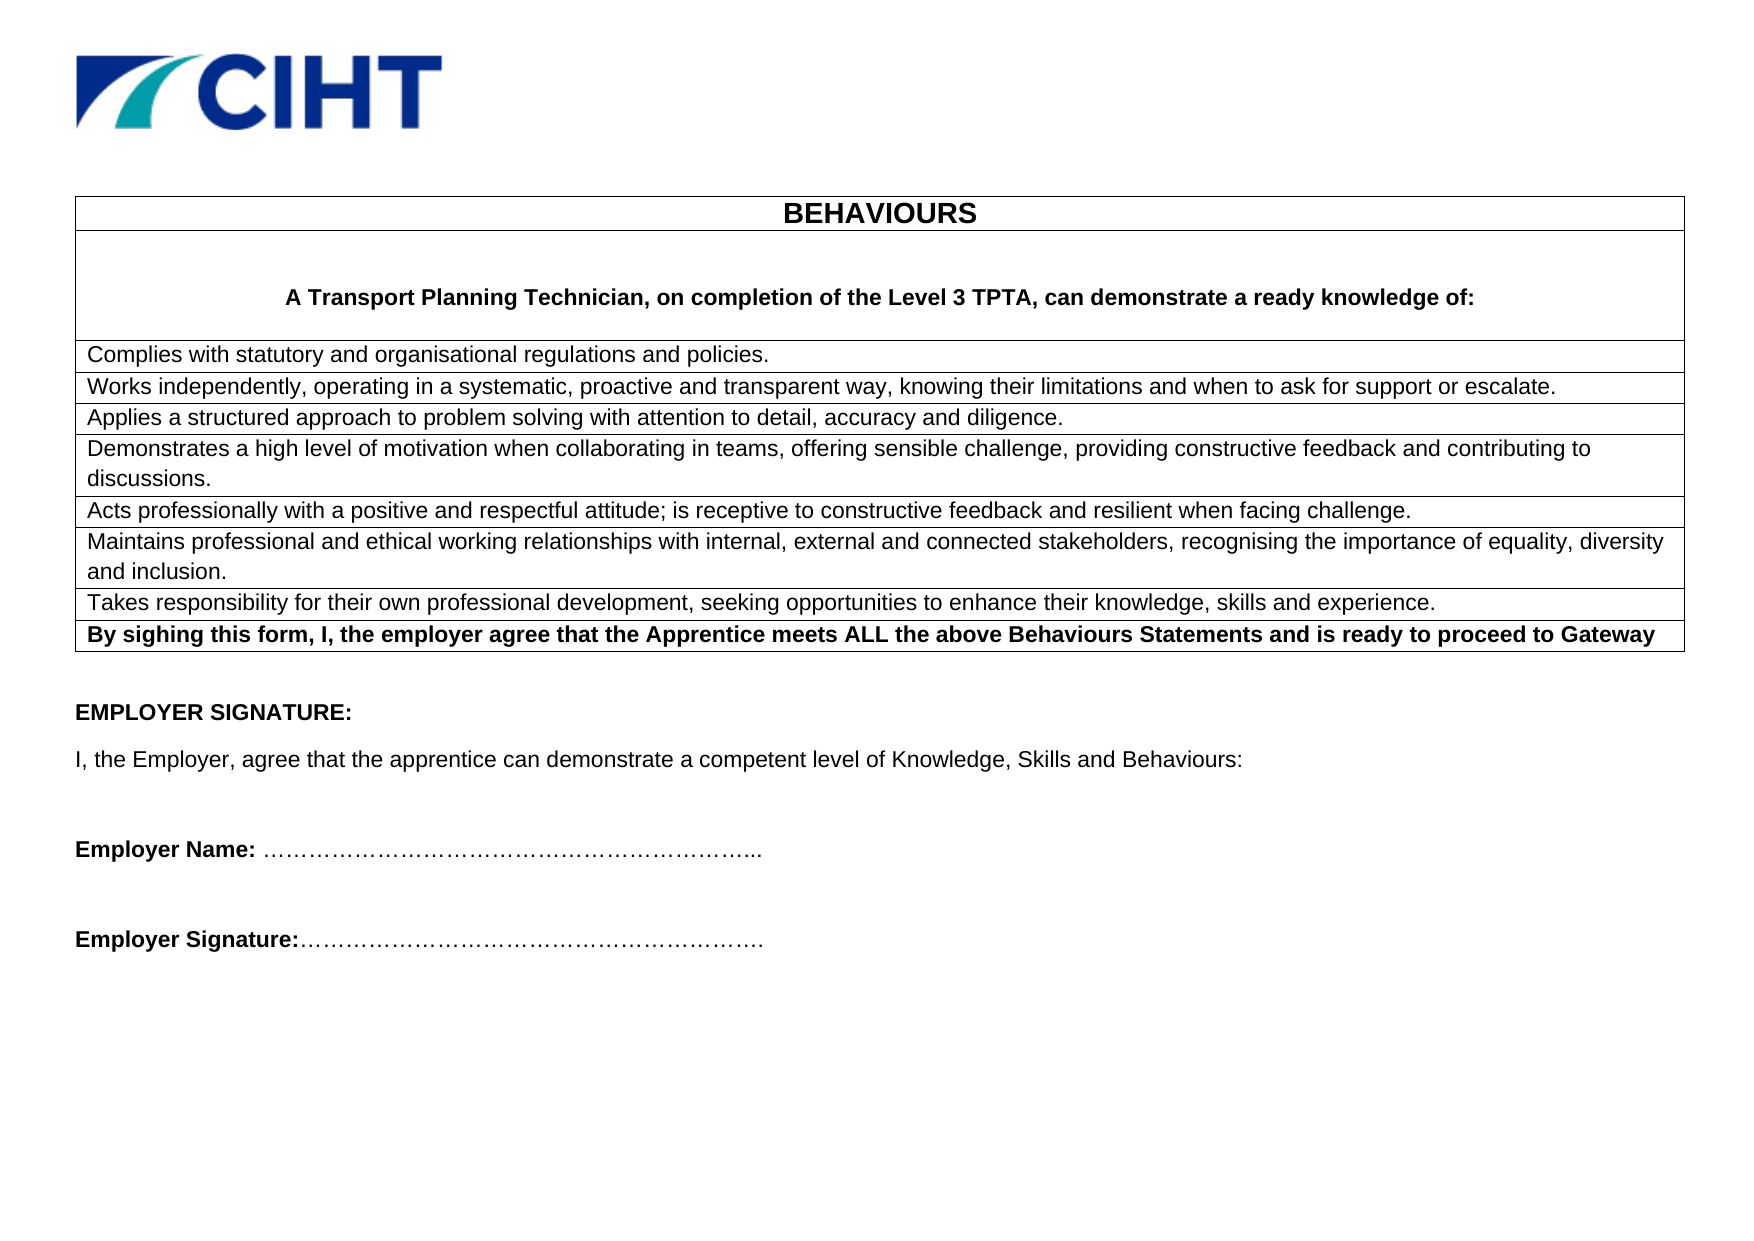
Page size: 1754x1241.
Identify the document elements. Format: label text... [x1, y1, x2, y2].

table_cell By sighing this form, I, the employer agree that the Apprentice meets ALL the above Behaviours Statements and is ready to proceed to Gateway [76, 621, 1684, 651]
text Employer Name: ………………………………………………………... [75, 836, 1679, 862]
picture [75, 53, 451, 132]
text I, the Employer, agree that the apprentice can demonstrate a competent level of Knowledge, Skills and Behaviours: [75, 746, 1679, 772]
table_cell Acts professionally with a positive and respectful attitude; is receptive to constructive feedback and resilient when facing challenge. [76, 497, 1684, 527]
table_cell Takes responsibility for their own professional development, seeking opportunities to enhance their knowledge, skills and experience. [76, 589, 1684, 619]
table_cell Applies a structured approach to problem solving with attention to detail, accuracy and diligence. [76, 404, 1684, 434]
table_cell Demonstrates a high level of motivation when collaborating in teams, offering sensible challenge, providing constructive feedback and contributing to discussions. [76, 435, 1684, 496]
text EMPLOYER SIGNATURE: [75, 699, 1679, 725]
text Employer Signature:……………………………………………………. [75, 926, 1679, 952]
table_cell Works independently, operating in a systematic, proactive and transparent way, knowing their limitations and when to ask for support or escalate. [76, 373, 1684, 403]
table_cell Maintains professional and ethical working relationships with internal, external and connected stakeholders, recognising the importance of equality, diversity and inclusion. [76, 528, 1684, 588]
table_header BEHAVIOURS [76, 197, 1684, 230]
table_cell Complies with statutory and organisational regulations and policies. [76, 341, 1684, 372]
table_cell A Transport Planning Technician, on completion of the Level 3 TPTA, can demonstrate a ready knowledge of: [76, 231, 1684, 340]
